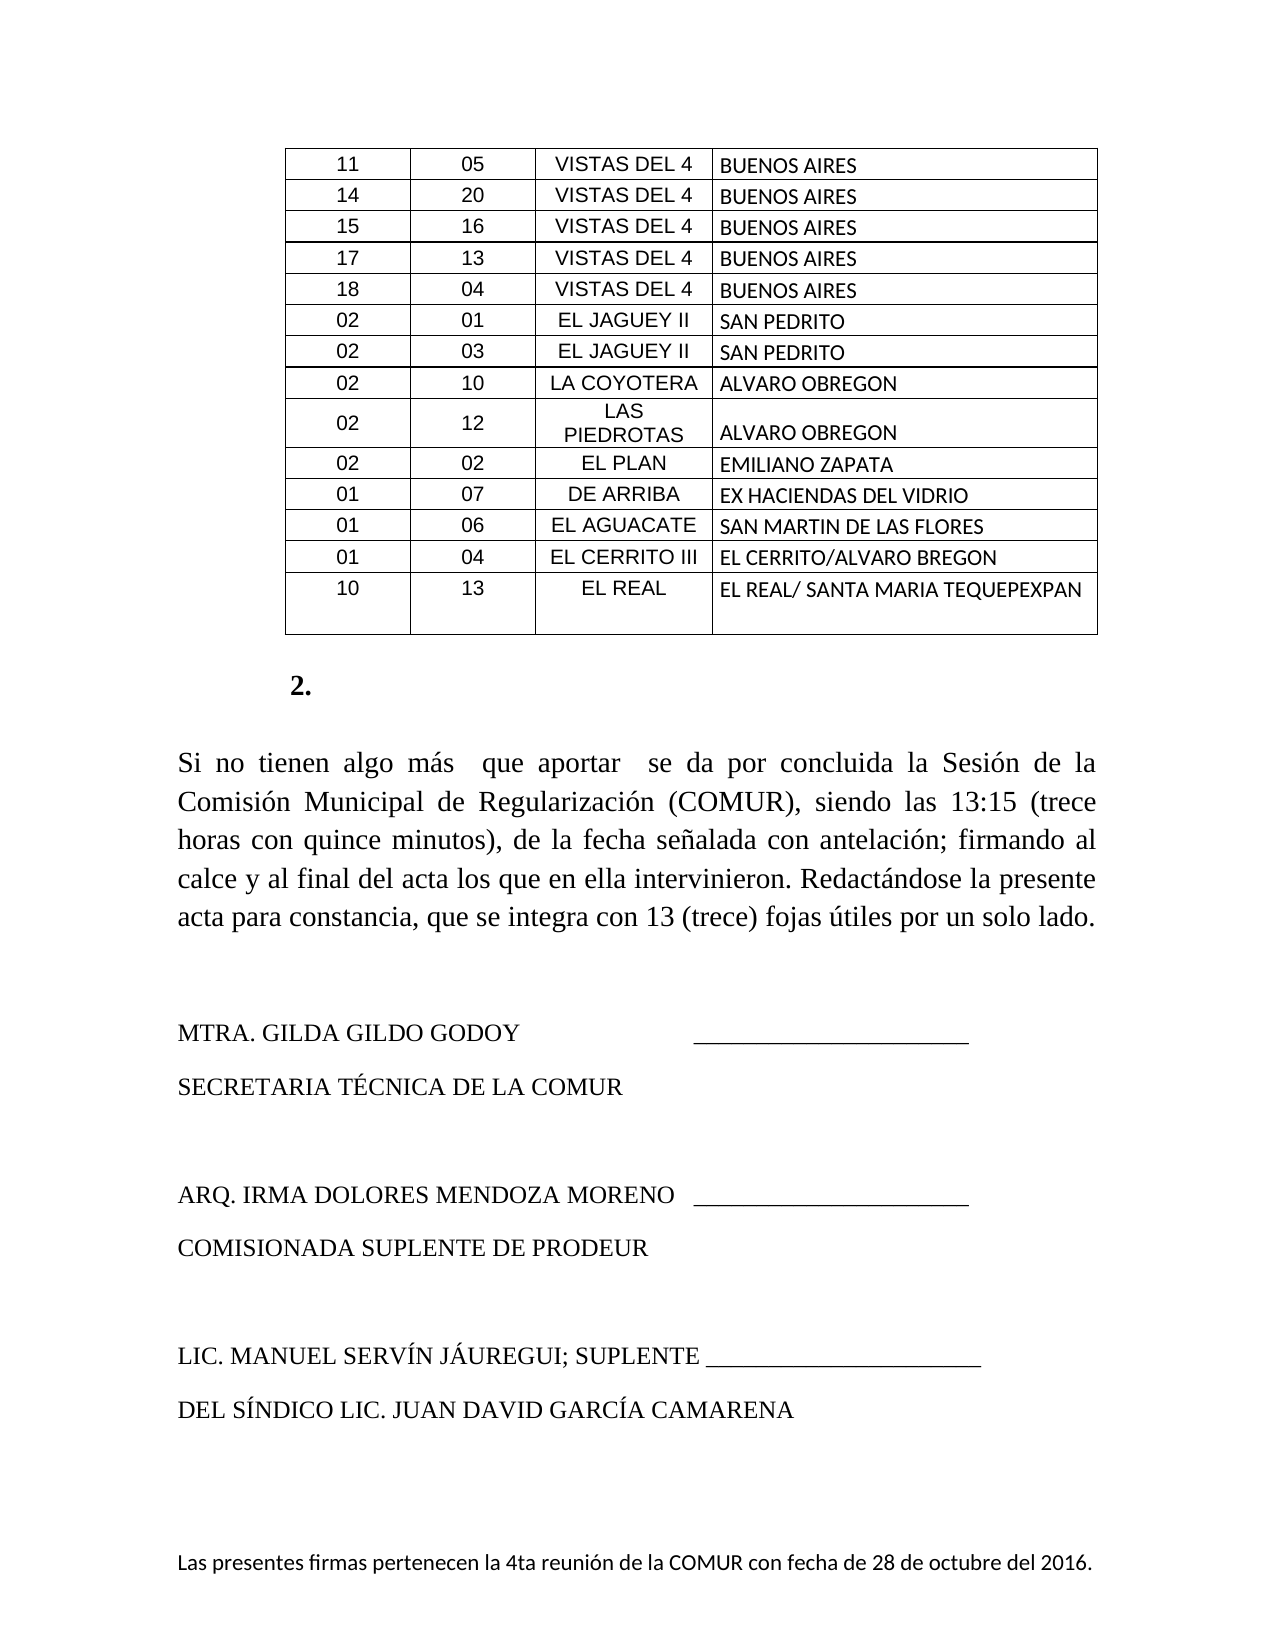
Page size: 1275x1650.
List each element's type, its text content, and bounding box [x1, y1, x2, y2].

text SECRETARIA TÉCNICA DE LA COMUR [177, 1072, 1098, 1101]
table_cell 02 [286, 448, 410, 478]
text Si no tienen algo más que aportar se da por concluida la Sesión de la Comisión Municipal de Regularización (COMUR), siendo las 13:15 (trece horas con quince minutos), de la fecha señalada con antelación; firmando al calce y al final del acta los que en ella intervinieron. Redactándose la presente acta para constancia, que se integra con 13 (trece) fojas útiles por un solo lado. [177, 745, 1098, 933]
text MTRA. GILDA GILDO GODOY ______________________ [177, 1018, 1098, 1047]
table_cell 03 [411, 336, 535, 366]
table_cell 16 [411, 211, 535, 241]
table_cell 02 [286, 336, 410, 366]
table_cell EL JAGUEY II [536, 336, 712, 366]
table_cell LAS PIEDROTAS [536, 399, 712, 447]
table_cell BUENOS AIRES [713, 180, 1097, 210]
table_cell ALVARO OBREGON [713, 368, 1097, 398]
table_cell 10 [286, 573, 410, 603]
table_cell SAN MARTIN DE LAS FLORES [713, 510, 1097, 540]
table_cell [536, 603, 712, 634]
table_cell [286, 603, 410, 634]
table_cell 01 [286, 510, 410, 540]
table_cell 02 [286, 305, 410, 335]
table_cell 20 [411, 180, 535, 210]
table_cell 01 [411, 305, 535, 335]
table_cell 01 [286, 541, 410, 572]
table_cell EL AGUACATE [536, 510, 712, 540]
table_cell 12 [411, 399, 535, 447]
text LIC. MANUEL SERVÍN JÁUREGUI; SUPLENTE ______________________ [177, 1341, 1098, 1370]
table_cell ALVARO OBREGON [713, 399, 1097, 447]
table_cell VISTAS DEL 4 [536, 180, 712, 210]
table_cell EL REAL [536, 573, 712, 603]
table_cell 15 [286, 211, 410, 241]
table_cell DE ARRIBA [536, 479, 712, 509]
table_cell 02 [286, 368, 410, 398]
text COMISIONADA SUPLENTE DE PRODEUR [177, 1233, 1098, 1262]
table_cell EL REAL/ SANTA MARIA TEQUEPEXPAN [713, 573, 1097, 603]
table_cell 05 [411, 149, 535, 179]
table_cell 01 [286, 479, 410, 509]
table_cell VISTAS DEL 4 [536, 243, 712, 273]
table_cell 06 [411, 510, 535, 540]
table_cell 14 [286, 180, 410, 210]
table_cell SAN PEDRITO [713, 336, 1097, 366]
text DEL SÍNDICO LIC. JUAN DAVID GARCÍA CAMARENA [177, 1395, 1098, 1424]
table_cell 18 [286, 274, 410, 304]
table_cell BUENOS AIRES [713, 149, 1097, 179]
table_cell 07 [411, 479, 535, 509]
table_cell VISTAS DEL 4 [536, 211, 712, 241]
table_cell VISTAS DEL 4 [536, 274, 712, 304]
table_cell EL PLAN [536, 448, 712, 478]
table_cell BUENOS AIRES [713, 211, 1097, 241]
table_cell EL CERRITO III [536, 541, 712, 572]
table_cell 02 [286, 399, 410, 447]
table_cell 17 [286, 243, 410, 273]
table_cell EMILIANO ZAPATA [713, 448, 1097, 478]
table_cell EL JAGUEY II [536, 305, 712, 335]
table_cell VISTAS DEL 4 [536, 149, 712, 179]
table_cell 11 [286, 149, 410, 179]
table_cell LA COYOTERA [536, 368, 712, 398]
table_cell BUENOS AIRES [713, 274, 1097, 304]
text ARQ. IRMA DOLORES MENDOZA MORENO ______________________ [177, 1180, 1098, 1208]
table_cell [713, 603, 1097, 634]
table_cell SAN PEDRITO [713, 305, 1097, 335]
table_cell 13 [411, 243, 535, 273]
table_cell [411, 603, 535, 634]
table_cell 04 [411, 274, 535, 304]
table_cell EL CERRITO/ALVARO BREGON [713, 541, 1097, 572]
table_cell 13 [411, 573, 535, 603]
table_cell BUENOS AIRES [713, 243, 1097, 273]
table_cell 02 [411, 448, 535, 478]
table_cell 04 [411, 541, 535, 572]
table_cell 10 [411, 368, 535, 398]
table_cell EX HACIENDAS DEL VIDRIO [713, 479, 1097, 509]
